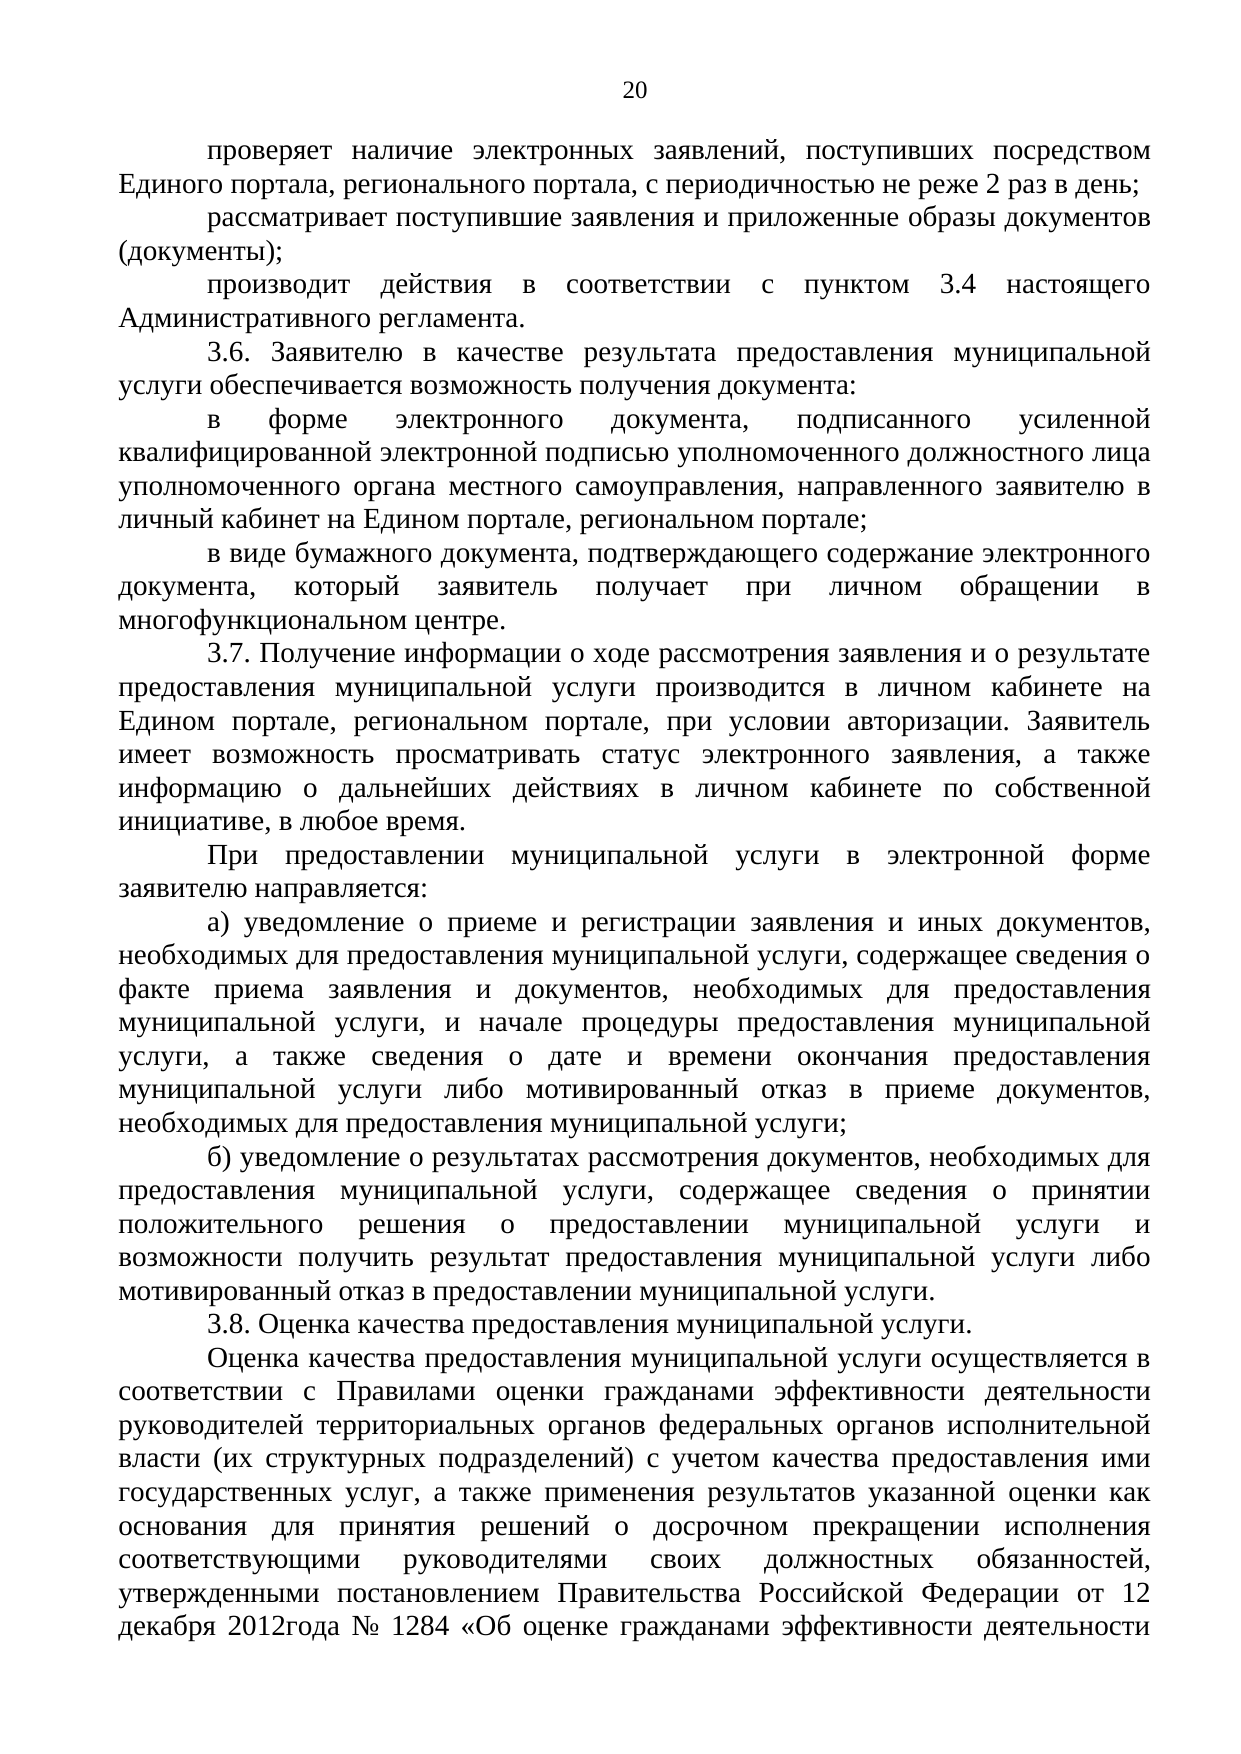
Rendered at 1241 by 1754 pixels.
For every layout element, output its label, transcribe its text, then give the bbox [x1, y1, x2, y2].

text производит действия в соответствии с пунктом 3.4 настоящего Административного регламента. [118, 267, 1152, 334]
text 3.8. Оценка качества предоставления муниципальной услуги. [118, 1306, 1152, 1340]
text а) уведомление о приеме и регистрации заявления и иных документов, необходимых для предоставления муниципальной услуги, содержащее сведения о факте приема заявления и документов, необходимых для предоставления муниципальной услуги, и начале процедуры предоставления муниципальной услуги, а также сведения о дате и времени окончания предоставления муниципальной услуги либо мотивированный отказ в приеме документов, необходимых для предоставления муниципальной услуги; [118, 904, 1152, 1139]
text 3.7. Получение информации о ходе рассмотрения заявления и о результате предоставления муниципальной услуги производится в личном кабинете на Едином портале, региональном портале, при условии авторизации. Заявитель имеет возможность просматривать статус электронного заявления, а также информацию о дальнейших действиях в личном кабинете по собственной инициативе, в любое время. [118, 636, 1152, 837]
text в форме электронного документа, подписанного усиленной квалифицированной электронной подписью уполномоченного должностного лица уполномоченного органа местного самоуправления, направленного заявителю в личный кабинет на Едином портале, региональном портале; [118, 401, 1152, 535]
text б) уведомление о результатах рассмотрения документов, необходимых для предоставления муниципальной услуги, содержащее сведения о принятии положительного решения о предоставлении муниципальной услуги и возможности получить результат предоставления муниципальной услуги либо мотивированный отказ в предоставлении муниципальной услуги. [118, 1139, 1152, 1306]
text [118, 1340, 1152, 1642]
text рассматривает поступившие заявления и приложенные образы документов (документы); [118, 199, 1152, 267]
text При предоставлении муниципальной услуги в электронной форме заявителю направляется: [118, 837, 1152, 904]
text 3.6. Заявителю в качестве результата предоставления муниципальной услуги обеспечивается возможность получения документа: [118, 334, 1152, 401]
text проверяет наличие электронных заявлений, поступивших посредством Единого портала, регионального портала, с периодичностью не реже 2 раз в день; [118, 132, 1152, 199]
text в виде бумажного документа, подтверждающего содержание электронного документа, который заявитель получает при личном обращении в многофункциональном центре. [118, 535, 1152, 636]
